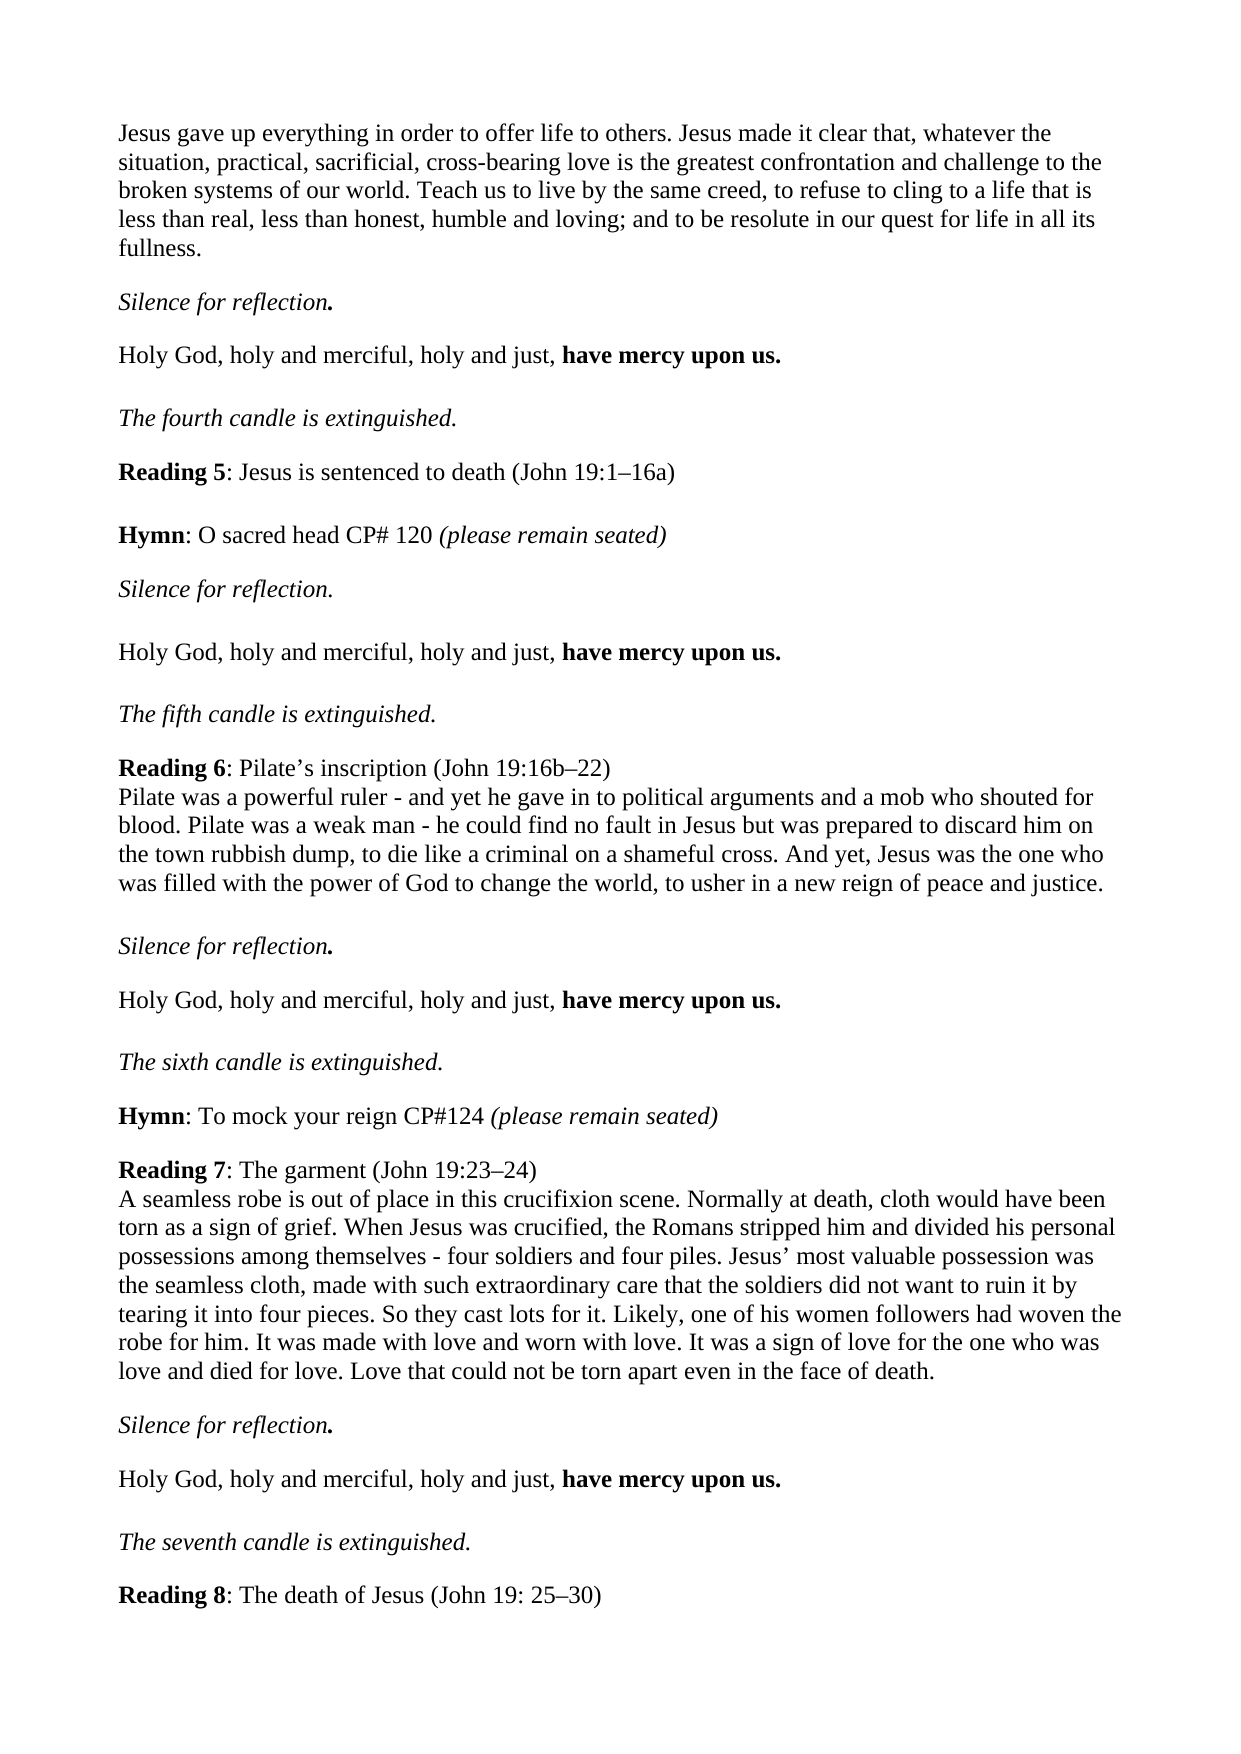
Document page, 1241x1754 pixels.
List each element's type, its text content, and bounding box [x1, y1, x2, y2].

text Holy God, holy and merciful, holy and just, have mercy upon us. The fourth candle is extinguished. [118, 341, 1122, 432]
text Reading 5: Jesus is sentenced to death (John 19:1–16a) Hymn: O sacred head CP# 120 (please remain seated) [118, 457, 1122, 549]
text Silence for reflection. [118, 287, 1122, 316]
text Reading 8: The death of Jesus (John 19: 25–30) [118, 1580, 1122, 1609]
text Silence for reflection. [118, 1410, 1122, 1439]
text Holy God, holy and merciful, holy and just, have mercy upon us. The seventh candle is extinguished. [118, 1464, 1122, 1555]
text Reading 6: Pilate’s inscription (John 19:16b–22) Pilate was a powerful ruler - and yet he gave in to political arguments and a mob who shouted for blood. Pilate was a weak man - he could find no fault in Jesus but was prepared to discard him on the town rubbish dump, to die like a criminal on a shameful cross. And yet, Jesus was the one who was filled with the power of God to change the world, to usher in a new reign of peace and justice. Silence for reflection. [118, 753, 1122, 960]
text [118, 118, 1122, 262]
text Reading 7: The garment (John 19:23–24) A seamless robe is out of place in this crucifixion scene. Normally at death, cloth would have been torn as a sign of grief. When Jesus was crucified, the Romans stripped him and divided his personal possessions among themselves - four soldiers and four piles. Jesus’ most valuable possession was the seamless cloth, made with such extraordinary care that the soldiers did not want to ruin it by tearing it into four pieces. So they cast lots for it. Likely, one of his women followers had woven the robe for him. It was made with love and worn with love. It was a sign of love for the one who was love and died for love. Love that could not be torn apart even in the face of death. [118, 1155, 1122, 1385]
text Hymn: To mock your reign CP#124 (please remain seated) [118, 1101, 1122, 1130]
text Silence for reflection. Holy God, holy and merciful, holy and just, have mercy upon us. The fifth candle is extinguished. [118, 574, 1122, 728]
text Holy God, holy and merciful, holy and just, have mercy upon us. The sixth candle is extinguished. [118, 985, 1122, 1076]
